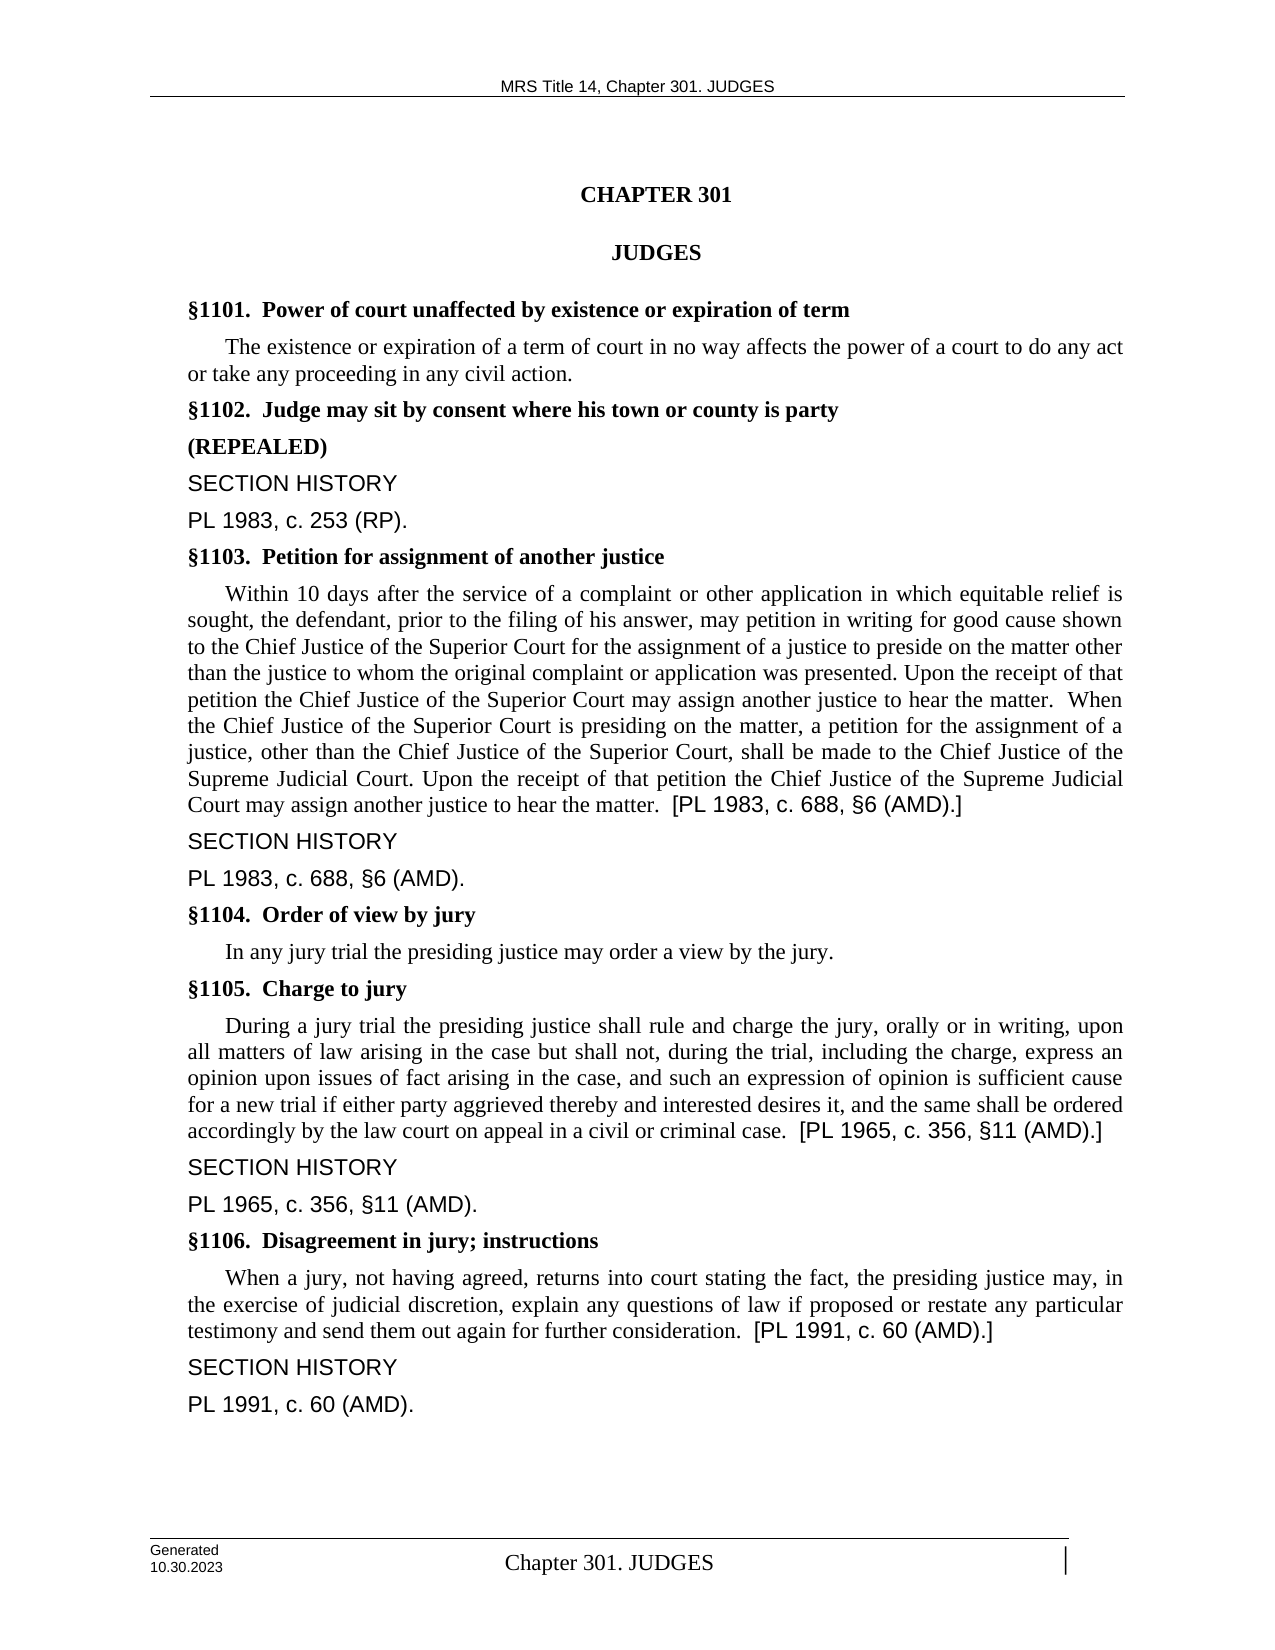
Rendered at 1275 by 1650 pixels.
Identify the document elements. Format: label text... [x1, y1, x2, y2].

text During a jury trial the presiding justice shall rule and charge the jury, orally or in writing, upon all matters of law arising in the case but shall not, during the trial, including the charge, express an opinion upon issues of fact arising in the case, and such an expression of opinion is sufficient cause for a new trial if either party aggrieved thereby and interested desires it, and the same shall be ordered accordingly by the law court on appeal in a civil or criminal case. [PL 1965, c. 356, §11 (AMD).] [187, 1012, 1125, 1144]
text The existence or expiration of a term of court in no way affects the power of a court to do any act or take any proceeding in any civil action. [187, 333, 1125, 386]
text §1106. Disagreement in jury; instructions [187, 1228, 1125, 1254]
text §1104. Order of view by jury [187, 901, 1125, 928]
text §1102. Judge may sit by consent where his town or county is party [187, 396, 1125, 423]
text In any jury trial the presiding justice may order a view by the jury. [187, 938, 1125, 964]
text PL 1983, c. 688, §6 (AMD). [187, 865, 1125, 891]
text (REPEALED) [187, 433, 1125, 459]
text §1105. Charge to jury [187, 975, 1125, 1001]
text §1103. Petition for assignment of another justice [187, 543, 1125, 570]
text PL 1965, c. 356, §11 (AMD). [187, 1191, 1125, 1217]
text PL 1983, c. 253 (RP). [187, 507, 1125, 533]
text SECTION HISTORY [187, 828, 1125, 854]
text When a jury, not having agreed, returns into court stating the fact, the presiding justice may, in the exercise of judicial discretion, explain any questions of law if proposed or restate any particular testimony and send them out again for further consideration. [PL 1991, c. 60 (AMD).] [187, 1264, 1125, 1343]
text PL 1991, c. 60 (AMD). [187, 1391, 1125, 1417]
text §1101. Power of court unaffected by existence or expiration of term [187, 296, 1125, 323]
text SECTION HISTORY [187, 1354, 1125, 1380]
text JUDGES [187, 239, 1125, 265]
text SECTION HISTORY [187, 470, 1125, 496]
text CHAPTER 301 [187, 181, 1125, 208]
text SECTION HISTORY [187, 1154, 1125, 1180]
text Within 10 days after the service of a complaint or other application in which equitable relief is sought, the defendant, prior to the filing of his answer, may petition in writing for good cause shown to the Chief Justice of the Superior Court for the assignment of a justice to preside on the matter other than the justice to whom the original complaint or application was presented. Upon the receipt of that petition the Chief Justice of the Superior Court may assign another justice to hear the matter. When the Chief Justice of the Superior Court is presiding on the matter, a petition for the assignment of a justice, other than the Chief Justice of the Superior Court, shall be made to the Chief Justice of the Supreme Judicial Court. Upon the receipt of that petition the Chief Justice of the Supreme Judicial Court may assign another justice to hear the matter. [PL 1983, c. 688, §6 (AMD).] [187, 580, 1125, 817]
